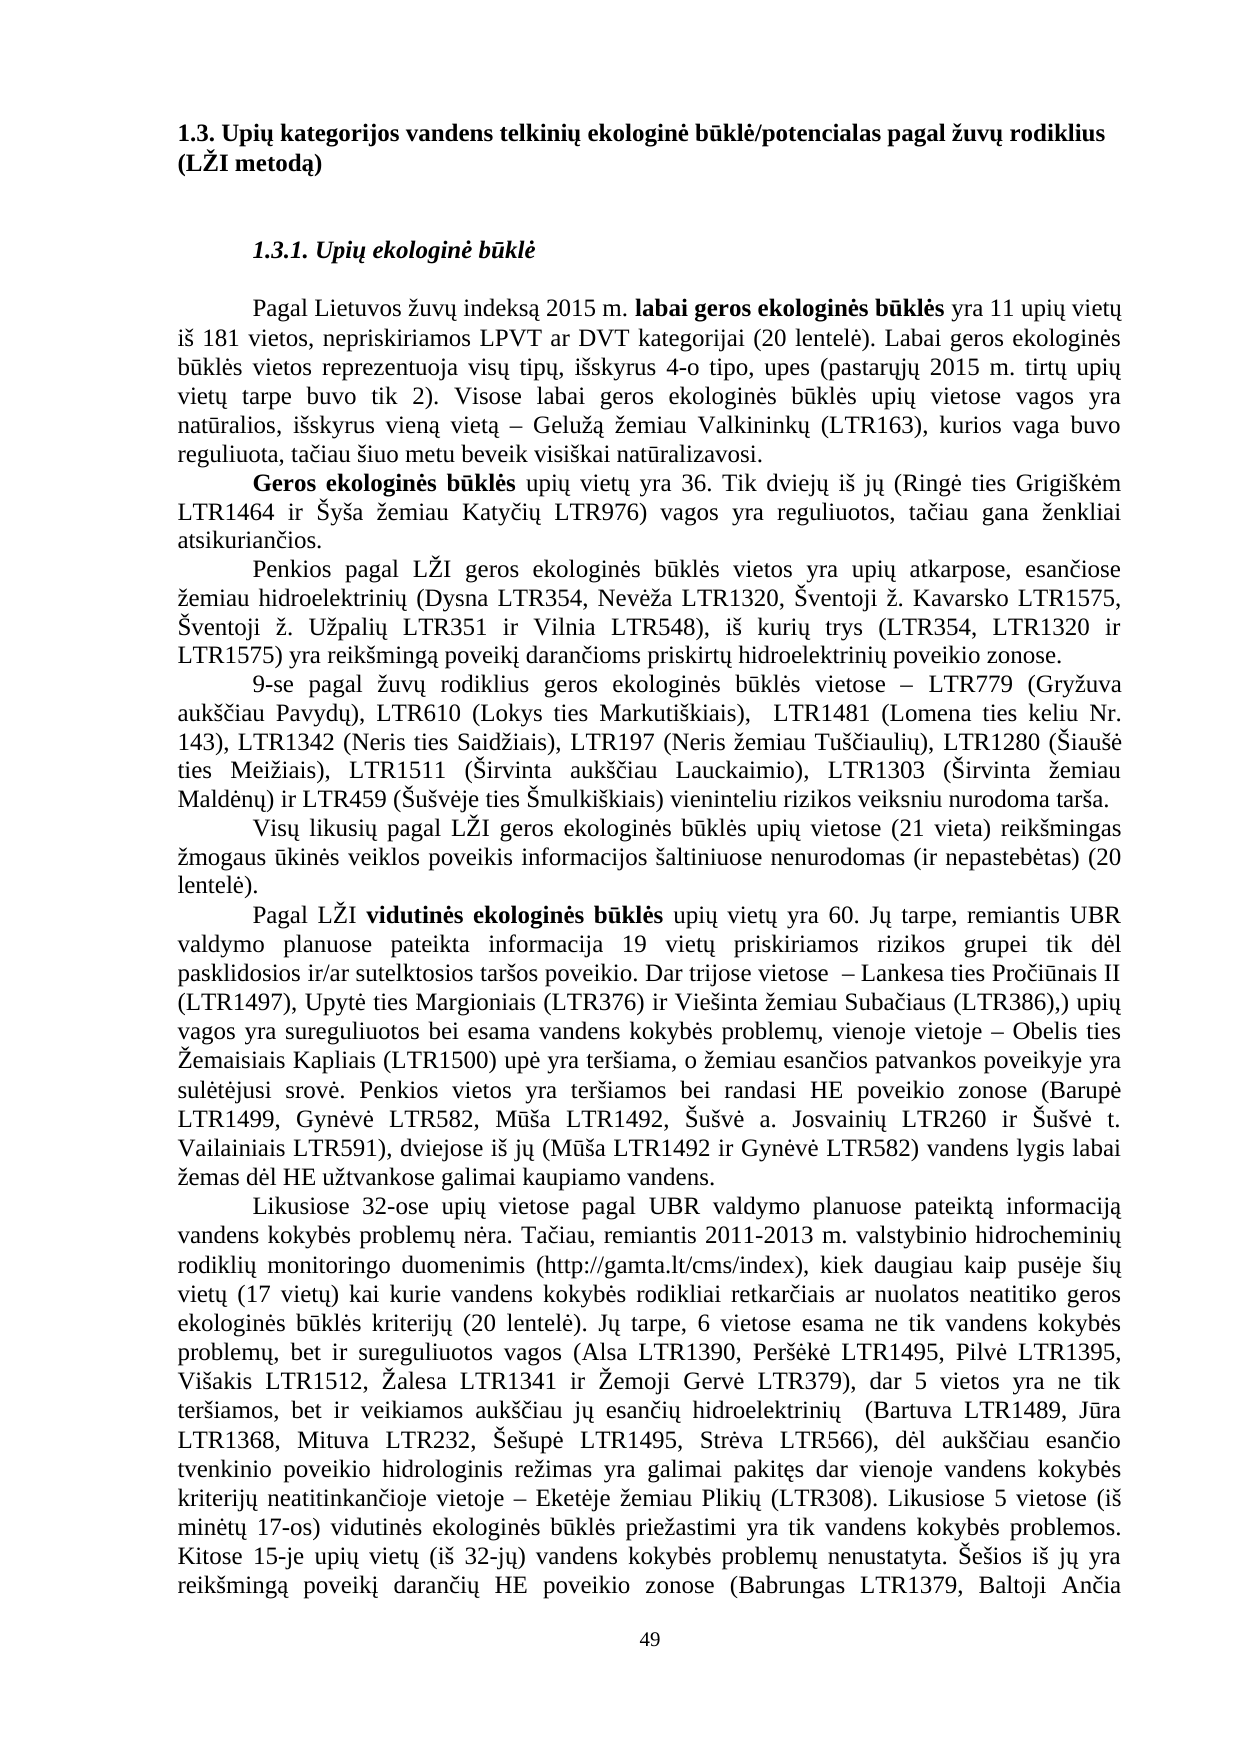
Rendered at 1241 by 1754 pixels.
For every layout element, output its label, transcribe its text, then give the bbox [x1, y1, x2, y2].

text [177, 1191, 1122, 1599]
text Pagal LŽI vidutinės ekologinės būklės upių vietų yra 60. Jų tarpe, remiantis UBR valdymo planuose pateikta informacija 19 vietų priskiriamos rizikos grupei tik dėl pasklidosios ir/ar sutelktosios taršos poveikio. Dar trijose vietose – Lankesa ties Pročiūnais II (LTR1497), Upytė ties Margioniais (LTR376) ir Viešinta žemiau Subačiaus (LTR386),) upių vagos yra sureguliuotos bei esama vandens kokybės problemų, vienoje vietoje – Obelis ties Žemaisiais Kapliais (LTR1500) upė yra teršiama, o žemiau esančios patvankos poveikyje yra sulėtėjusi srovė. Penkios vietos yra teršiamos bei randasi HE poveikio zonose (Barupė LTR1499, Gynėvė LTR582, Mūša LTR1492, Šušvė a. Josvainių LTR260 ir Šušvė t. Vailainiais LTR591), dviejose iš jų (Mūša LTR1492 ir Gynėvė LTR582) vandens lygis labai žemas dėl HE užtvankose galimai kaupiamo vandens. [177, 899, 1122, 1191]
text Geros ekologinės būklės upių vietų yra 36. Tik dviejų iš jų (Ringė ties Grigiškėm LTR1464 ir Šyša žemiau Katyčių LTR976) vagos yra reguliuotos, tačiau gana ženkliai atsikuriančios. [177, 468, 1122, 554]
text Pagal Lietuvos žuvų indeksą 2015 m. labai geros ekologinės būklės yra 11 upių vietų iš 181 vietos, nepriskiriamos LPVT ar DVT kategorijai (20 lentelė). Labai geros ekologinės būklės vietos reprezentuoja visų tipų, išskyrus 4-o tipo, upes (pastarųjų 2015 m. tirtų upių vietų tarpe buvo tik 2). Visose labai geros ekologinės būklės upių vietose vagos yra natūralios, išskyrus vieną vietą – Gelužą žemiau Valkininkų (LTR163), kurios vaga buvo reguliuota, tačiau šiuo metu beveik visiškai natūralizavosi. [177, 293, 1122, 468]
text 1.3. Upių kategorijos vandens telkinių ekologinė būklė/potencialas pagal žuvų rodiklius (LŽI metodą) [177, 118, 1122, 176]
text Penkios pagal LŽI geros ekologinės būklės vietos yra upių atkarpose, esančiose žemiau hidroelektrinių (Dysna LTR354, Nevėža LTR1320, Šventoji ž. Kavarsko LTR1575, Šventoji ž. Užpalių LTR351 ir Vilnia LTR548), iš kurių trys (LTR354, LTR1320 ir LTR1575) yra reikšmingą poveikį darančioms priskirtų hidroelektrinių poveikio zonose. [177, 554, 1122, 669]
text 9-se pagal žuvų rodiklius geros ekologinės būklės vietose – LTR779 (Gryžuva aukščiau Pavydų), LTR610 (Lokys ties Markutiškiais), LTR1481 (Lomena ties keliu Nr. 143), LTR1342 (Neris ties Saidžiais), LTR197 (Neris žemiau Tuščiaulių), LTR1280 (Šiaušė ties Meižiais), LTR1511 (Širvinta aukščiau Lauckaimio), LTR1303 (Širvinta žemiau Maldėnų) ir LTR459 (Šušvėje ties Šmulkiškiais) vieninteliu rizikos veiksniu nurodoma tarša. [177, 669, 1122, 813]
text 1.3.1. Upių ekologinė būklė [177, 235, 1122, 264]
text Visų likusių pagal LŽI geros ekologinės būklės upių vietose (21 vieta) reikšmingas žmogaus ūkinės veiklos poveikis informacijos šaltiniuose nenurodomas (ir nepastebėtas) (20 lentelė). [177, 813, 1122, 899]
